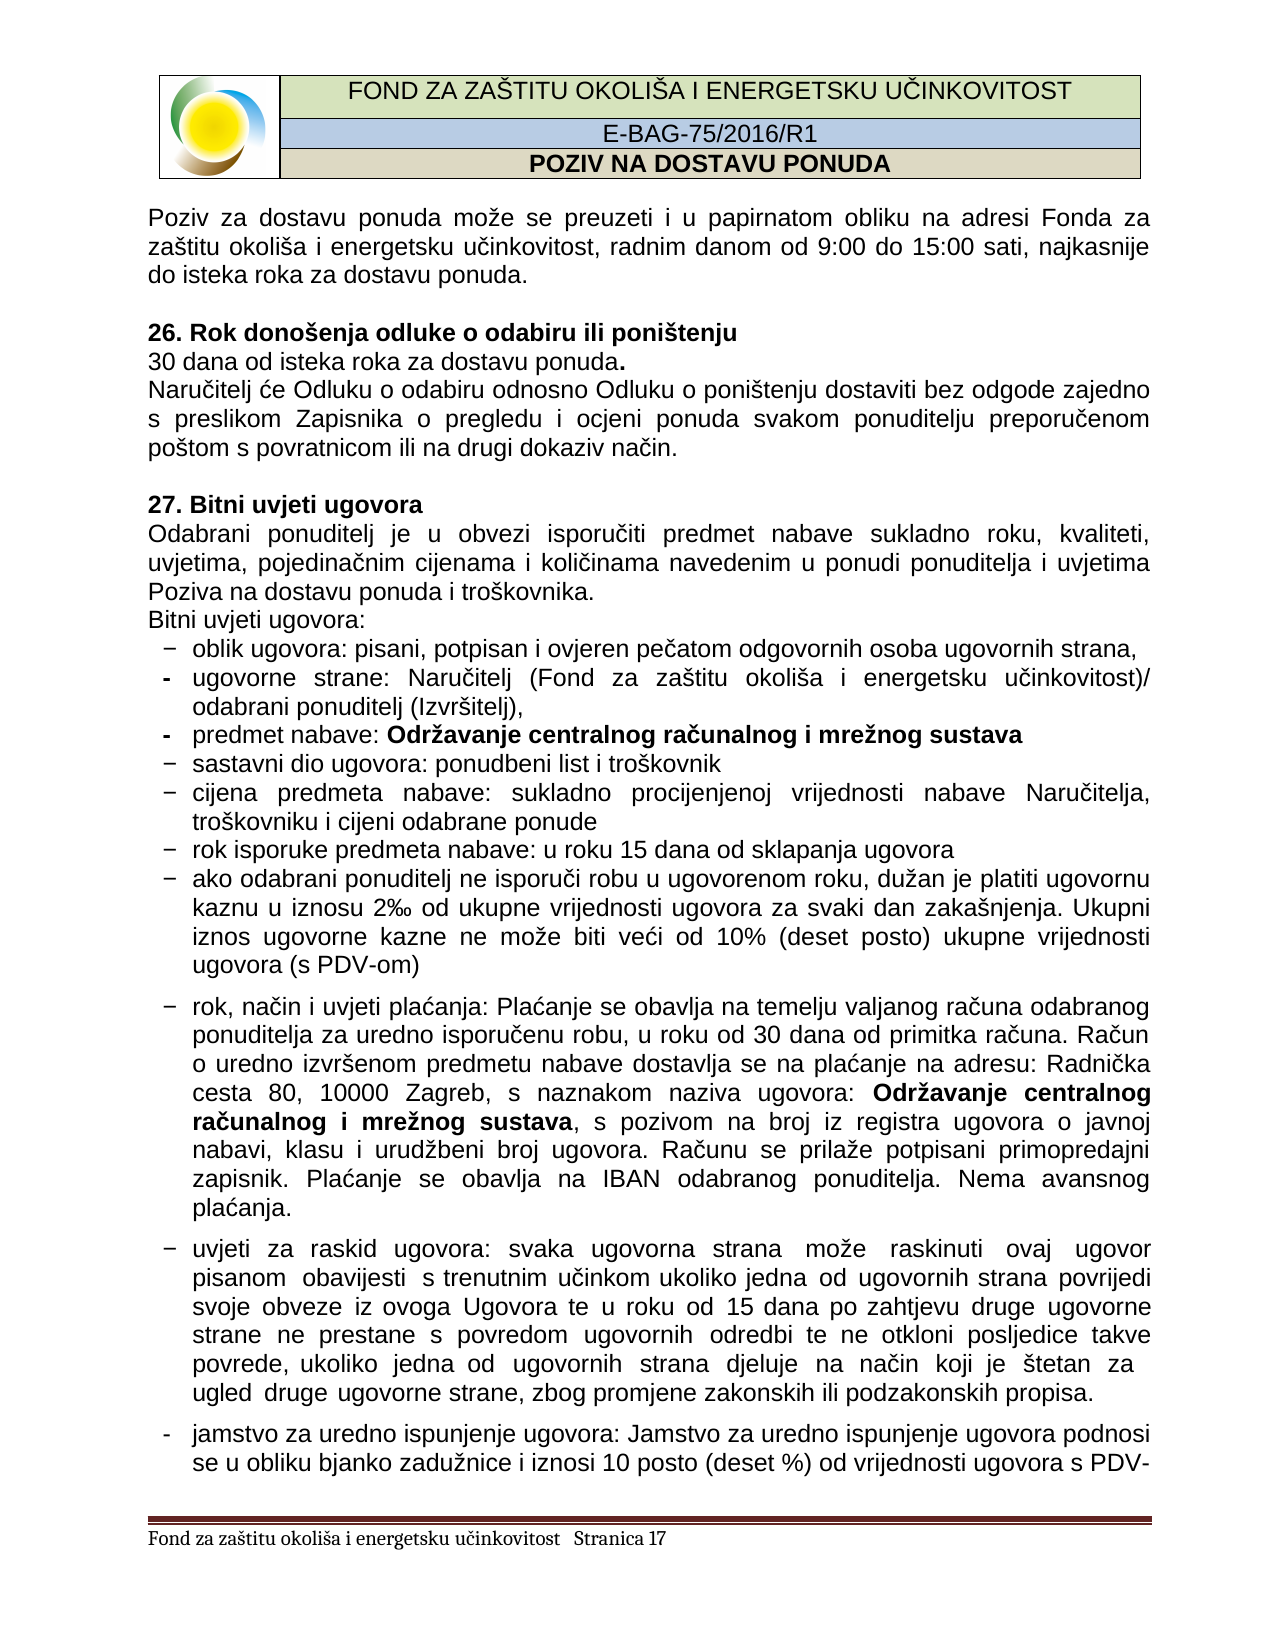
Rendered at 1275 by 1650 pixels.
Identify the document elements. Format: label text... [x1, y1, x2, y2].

text Bitni uvjeti ugovora: [148, 606, 1152, 634]
list sastavni dio ugovora: ponudbeni list i troškovnik [162, 749, 1152, 778]
list cijena predmeta nabave: sukladno procijenjenoj vrijednosti nabave Naručitelja, troškovniku i cijeni odabrane ponude [162, 778, 1152, 836]
text 27. Bitni uvjeti ugovora [148, 491, 1152, 519]
text − oblik ugovora: pisani, potpisan i ovjeren pečatom odgovornih osoba ugovornih strana, [162, 634, 1152, 663]
picture [170, 76, 266, 176]
list uvjeti za raskid ugovora: svaka ugovorna strana može raskinuti ovaj ugovor pisanom obavijesti s trenutnim učinkom ukoliko jedna od ugovornih strana povrijedi svoje obveze iz ovoga Ugovora te u roku od 15 dana po zahtjevu druge ugovorne strane ne prestane s povredom ugovornih odredbi te ne otkloni posljedice takve povrede, ukoliko jedna od ugovornih strana djeluje na način koji je štetan za ugled druge ugovorne strane, zbog promjene zakonskih ili podzakonskih propisa. [162, 1234, 1152, 1407]
text Naručitelj će Odluku o odabiru odnosno Odluku o poništenju dostaviti bez odgode zajedno s preslikom Zapisnika o pregledu i ocjeni ponuda svakom ponuditelju preporučenom poštom s povratnicom ili na drugi dokaziv način. [148, 376, 1152, 462]
list ugovorne strane: Naručitelj (Fond za zaštitu okoliša i energetsku učinkovitost)/ odabrani ponuditelj (Izvršitelj), [162, 663, 1152, 721]
list ako odabrani ponuditelj ne isporuči robu u ugovorenom roku, dužan je platiti ugovornu kaznu u iznosu 2‰ od ukupne vrijednosti ugovora za svaki dan zakašnjenja. Ukupni iznos ugovorne kazne ne može biti veći od 10% (deset posto) ukupne vrijednosti ugovora (s PDV-om) [162, 864, 1152, 979]
text 30 dana od isteka roka za dostavu ponuda. [148, 347, 1152, 376]
text Poziv za dostavu ponuda može se preuzeti i u papirnatom obliku na adresi Fonda za zaštitu okoliša i energetsku učinkovitost, radnim danom od 9:00 do 15:00 sati, najkasnije do isteka roka za dostavu ponuda. [148, 203, 1152, 289]
list predmet nabave: Održavanje centralnog računalnog i mrežnog sustava [162, 721, 1152, 749]
text 26. Rok donošenja odluke o odabiru ili poništenju [148, 318, 1152, 347]
text Odabrani ponuditelj je u obvezi isporučiti predmet nabave sukladno roku, kvaliteti, uvjetima, pojedinačnim cijenama i količinama navedenim u ponudi ponuditelja i uvjetima Poziva na dostavu ponuda i troškovnika. [148, 519, 1152, 606]
list rok isporuke predmeta nabave: u roku 15 dana od sklapanja ugovora [162, 836, 1152, 864]
list rok, način i uvjeti plaćanja: Plaćanje se obavlja na temelju valjanog računa odabranog ponuditelja za uredno isporučenu robu, u roku od 30 dana od primitka računa. Račun o uredno izvršenom predmetu nabave dostavlja se na plaćanje na adresu: Radnička cesta 80, 10000 Zagreb, s naznakom naziva ugovora: Održavanje centralnog računalnog i mrežnog sustava, s pozivom na broj iz registra ugovora o javnoj nabavi, klasu i urudžbeni broj ugovora. Računu se prilaže potpisani primopredajni zapisnik. Plaćanje se obavlja na IBAN odabranog ponuditelja. Nema avansnog plaćanja. [162, 992, 1152, 1222]
